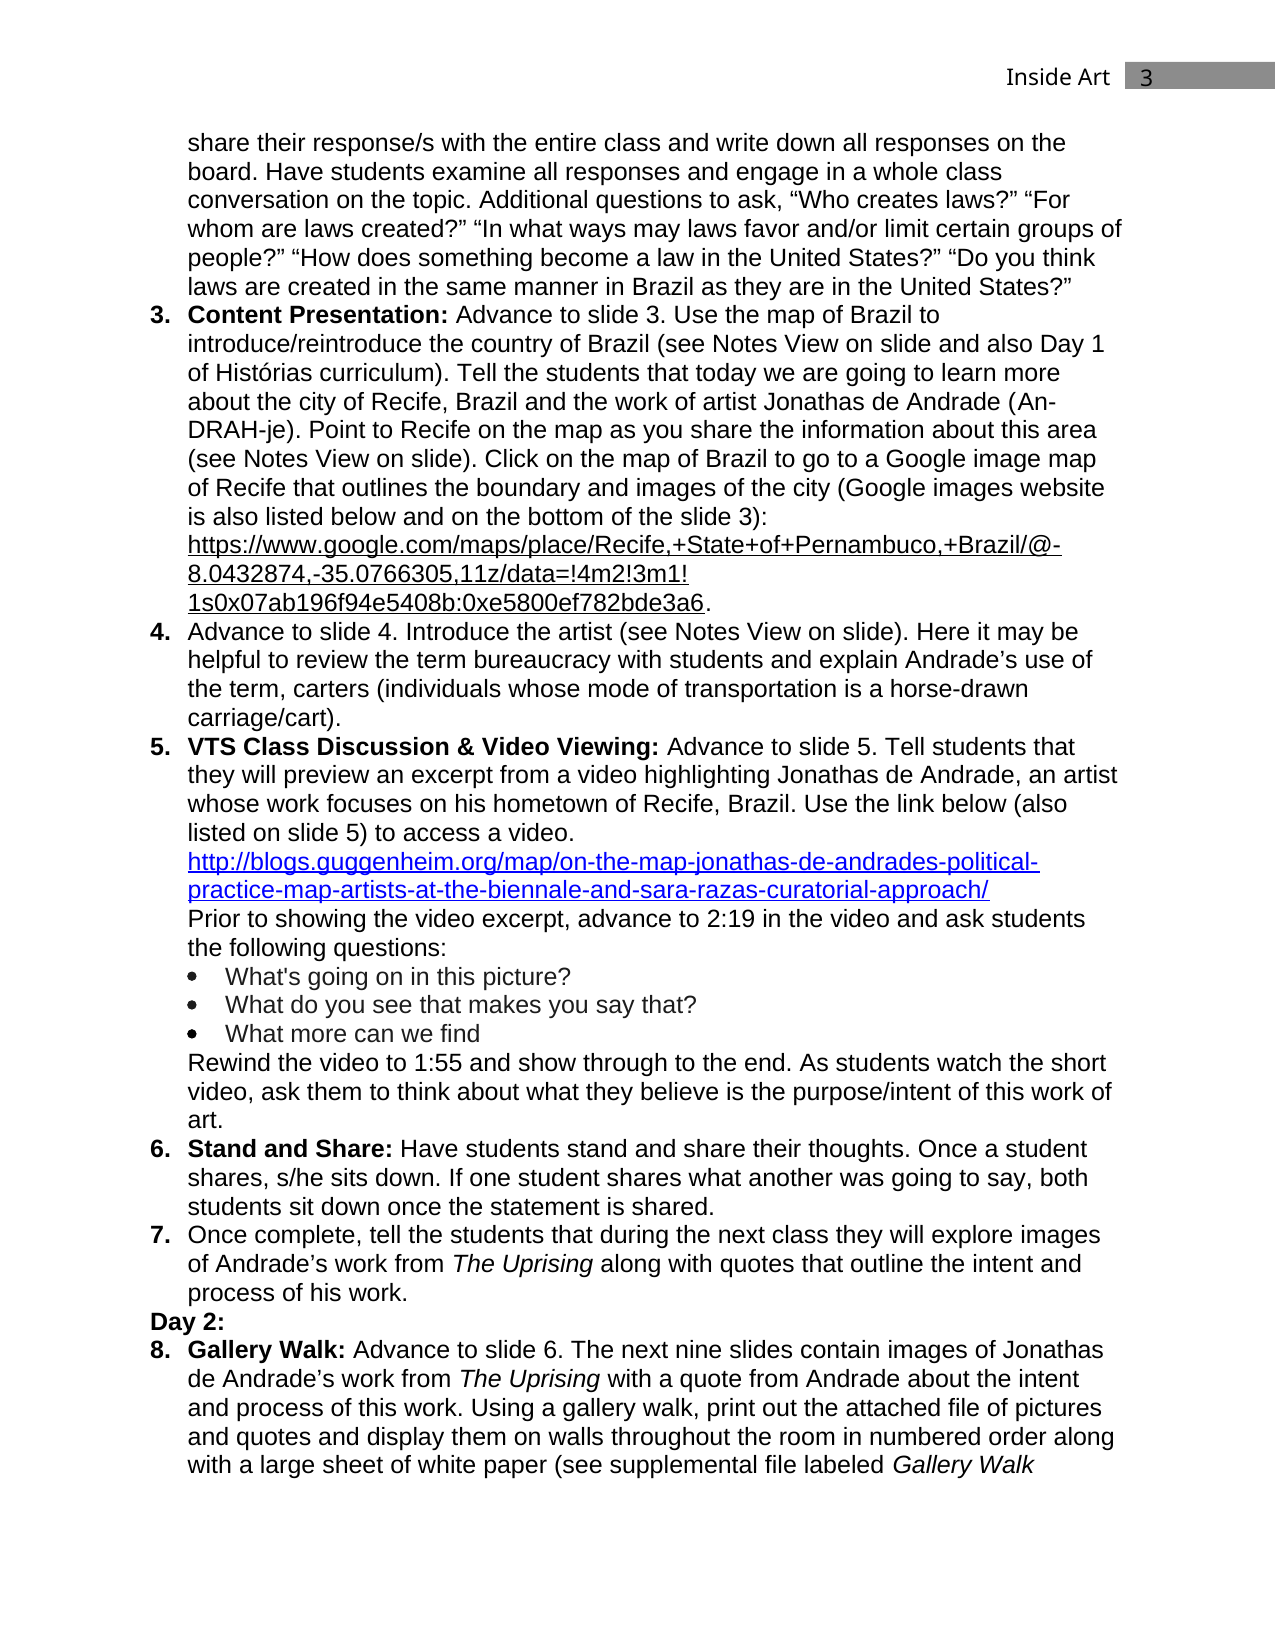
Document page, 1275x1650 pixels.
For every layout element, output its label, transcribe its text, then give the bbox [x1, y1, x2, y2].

list Advance to slide 4. Introduce the artist (see Notes View on slide). Here it may be helpful to review the term bureaucracy with students and explain Andrade’s use of the term, carters (individuals whose mode of transportation is a horse-drawn carriage/cart). [150, 616, 1125, 731]
list http://blogs.guggenheim.org/map/on-the-map-jonathas-de-andrades-political-practice-map-artists-at-the-biennale-and-sara-razas-curatorial-approach/ [187, 846, 1125, 904]
list What do you see that makes you say that? [187, 990, 1125, 1019]
text https://www.google.com/maps/place/Recife,+State+of+Pernambuco,+Brazil/@-8.0432874,-35.0766305,11z/data=!4m2!3m1!1s0x07ab196f94e5408b:0xe5800ef782bde3a6. [187, 530, 1125, 616]
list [150, 1336, 1125, 1479]
list Once complete, tell the students that during the next class they will explore images of Andrade’s work from The Uprising along with quotes that outline the intent and process of his work. [150, 1221, 1125, 1307]
text Day 2: [150, 1307, 1125, 1336]
list What's going on in this picture? [187, 961, 1125, 990]
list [150, 128, 1125, 300]
list What more can we find [187, 1019, 1125, 1048]
list Content Presentation: Advance to slide 3. Use the map of Brazil to introduce/reintroduce the country of Brazil (see Notes View on slide and also Day 1 of Histórias curriculum). Tell the students that today we are going to learn more about the city of Recife, Brazil and the work of artist Jonathas de Andrade (An-DRAH-je). Point to Recife on the map as you share the information about this area (see Notes View on slide). Click on the map of Brazil to go to a Google image map of Recife that outlines the boundary and images of the city (Google images website is also listed below and on the bottom of the slide 3): [150, 300, 1125, 530]
list Stand and Share: Have students stand and share their thoughts. Once a student shares, s/he sits down. If one student shares what another was going to say, both students sit down once the statement is shared. [150, 1134, 1125, 1221]
list Rewind the video to 1:55 and show through to the end. As students watch the short video, ask them to think about what they believe is the purpose/intent of this work of art. [187, 1048, 1125, 1134]
list Prior to showing the video excerpt, advance to 2:19 in the video and ask students the following questions: [187, 904, 1125, 961]
list VTS Class Discussion & Video Viewing: Advance to slide 5. Tell students that they will preview an excerpt from a video highlighting Jonathas de Andrade, an artist whose work focuses on his hometown of Recife, Brazil. Use the link below (also listed on slide 5) to access a video. [150, 731, 1125, 846]
